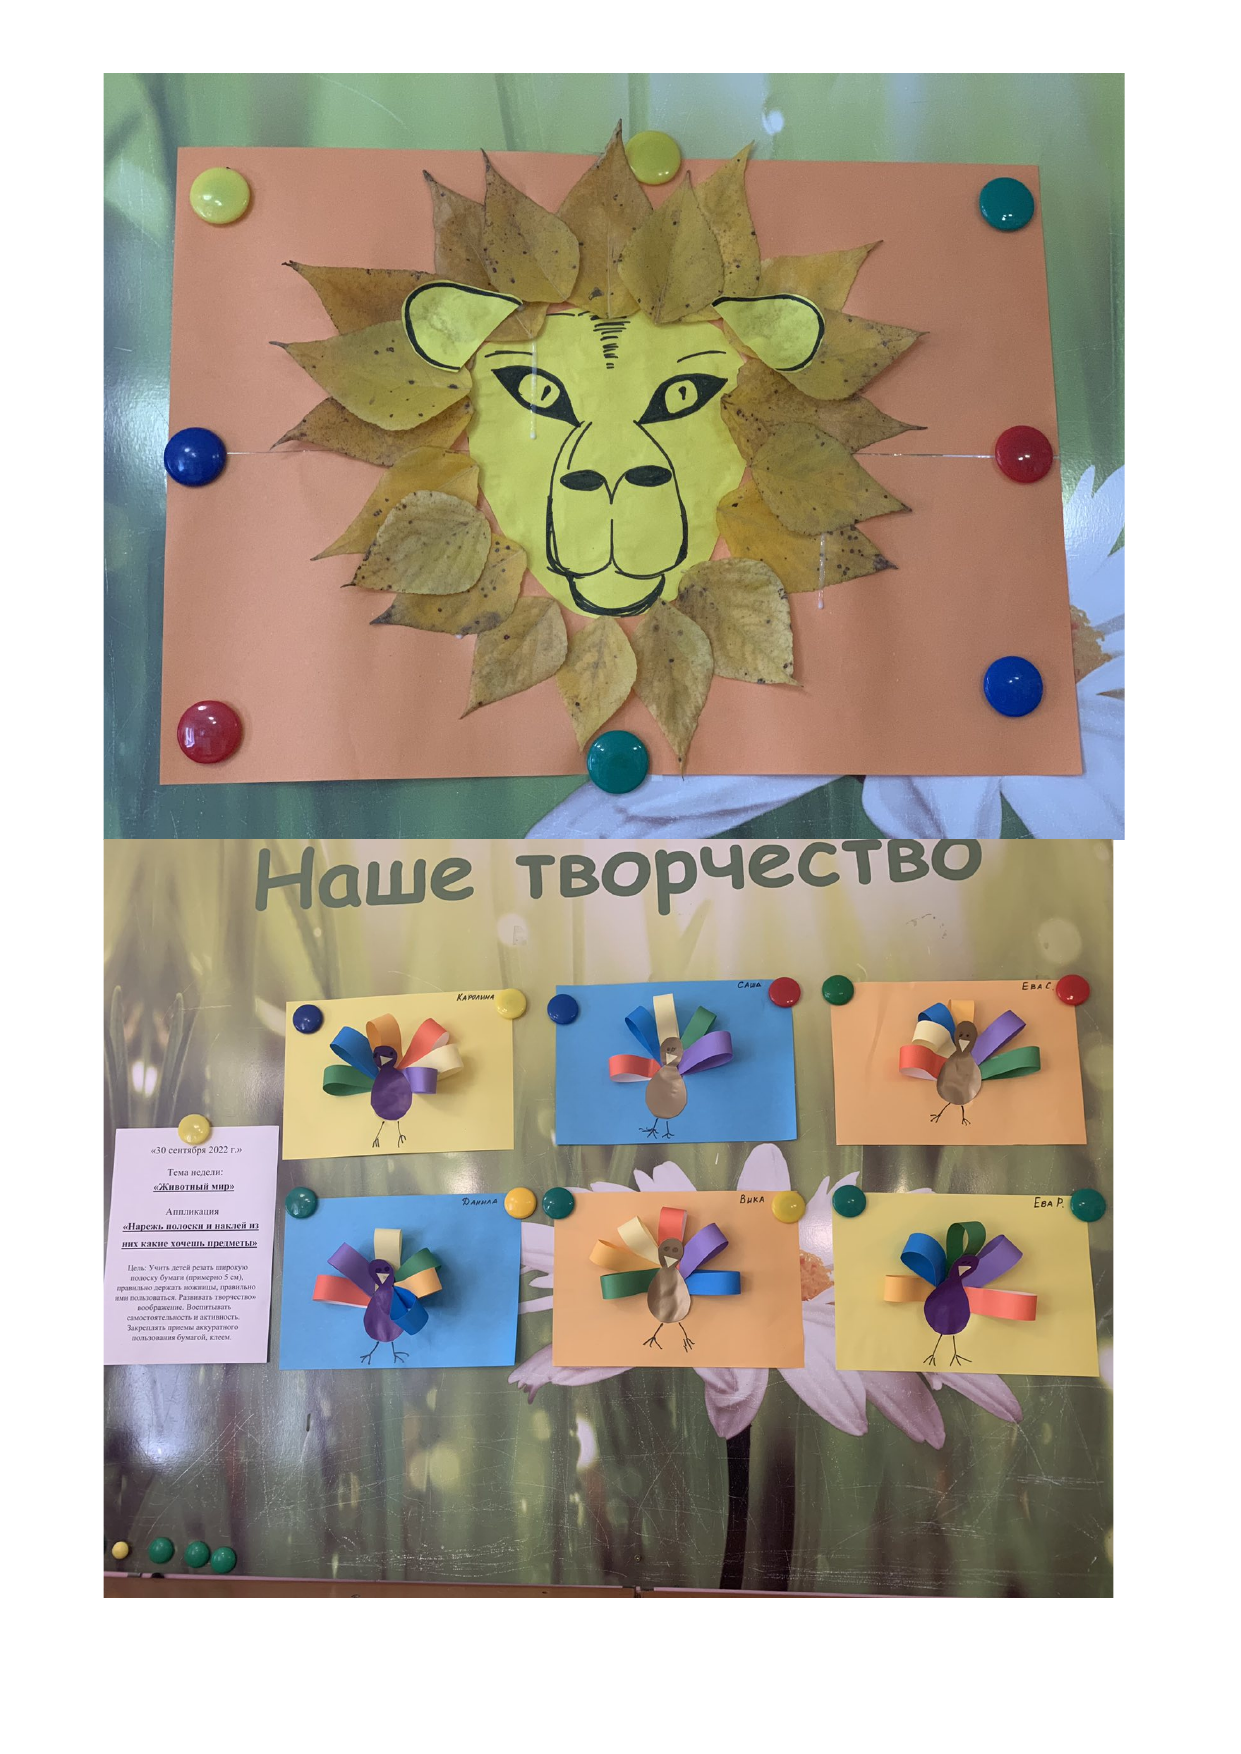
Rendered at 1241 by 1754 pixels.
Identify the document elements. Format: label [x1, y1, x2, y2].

picture [103, 73, 1125, 1598]
